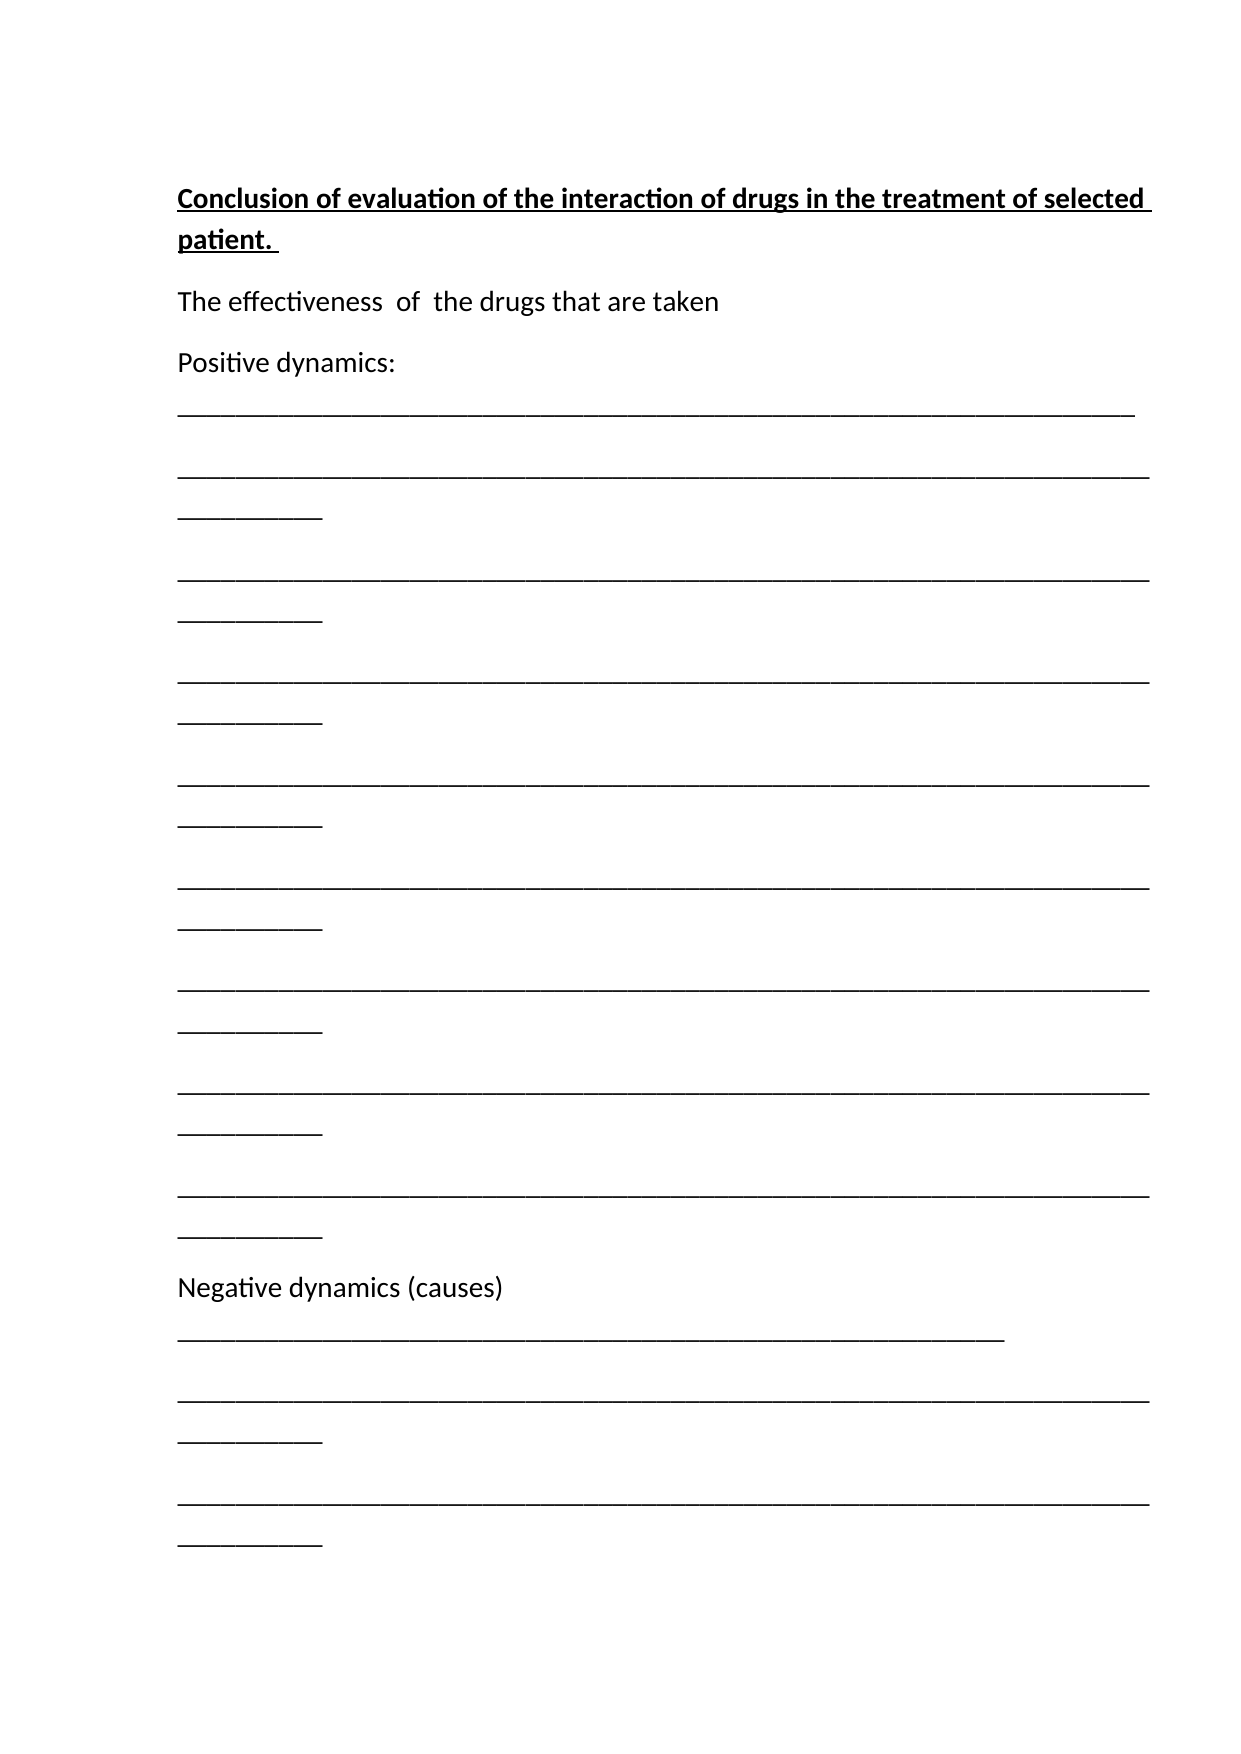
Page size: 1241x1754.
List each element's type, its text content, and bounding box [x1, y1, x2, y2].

text _____________________________________________________________________________ [177, 1166, 1152, 1243]
text _____________________________________________________________________________ [177, 447, 1152, 524]
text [177, 1474, 1152, 1551]
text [177, 1371, 1152, 1448]
text Positive dynamics: __________________________________________________________________ [177, 344, 1152, 421]
text _____________________________________________________________________________ [177, 755, 1152, 832]
text Conclusion of evaluation of the interaction of drugs in the treatment of selected patient. [177, 212, 1152, 256]
text _____________________________________________________________________________ [177, 550, 1152, 626]
text _____________________________________________________________________________ [177, 1063, 1152, 1140]
text Conclusion of evaluation of the interaction of drugs in the treatment of selected patient. [177, 180, 1152, 210]
text _____________________________________________________________________________ [177, 961, 1152, 1037]
text _____________________________________________________________________________ [177, 652, 1152, 729]
text _____________________________________________________________________________ [177, 858, 1152, 934]
text Negative dynamics (causes) _________________________________________________________ [177, 1269, 1152, 1345]
text The effectiveness of the drugs that are taken [177, 283, 1152, 318]
